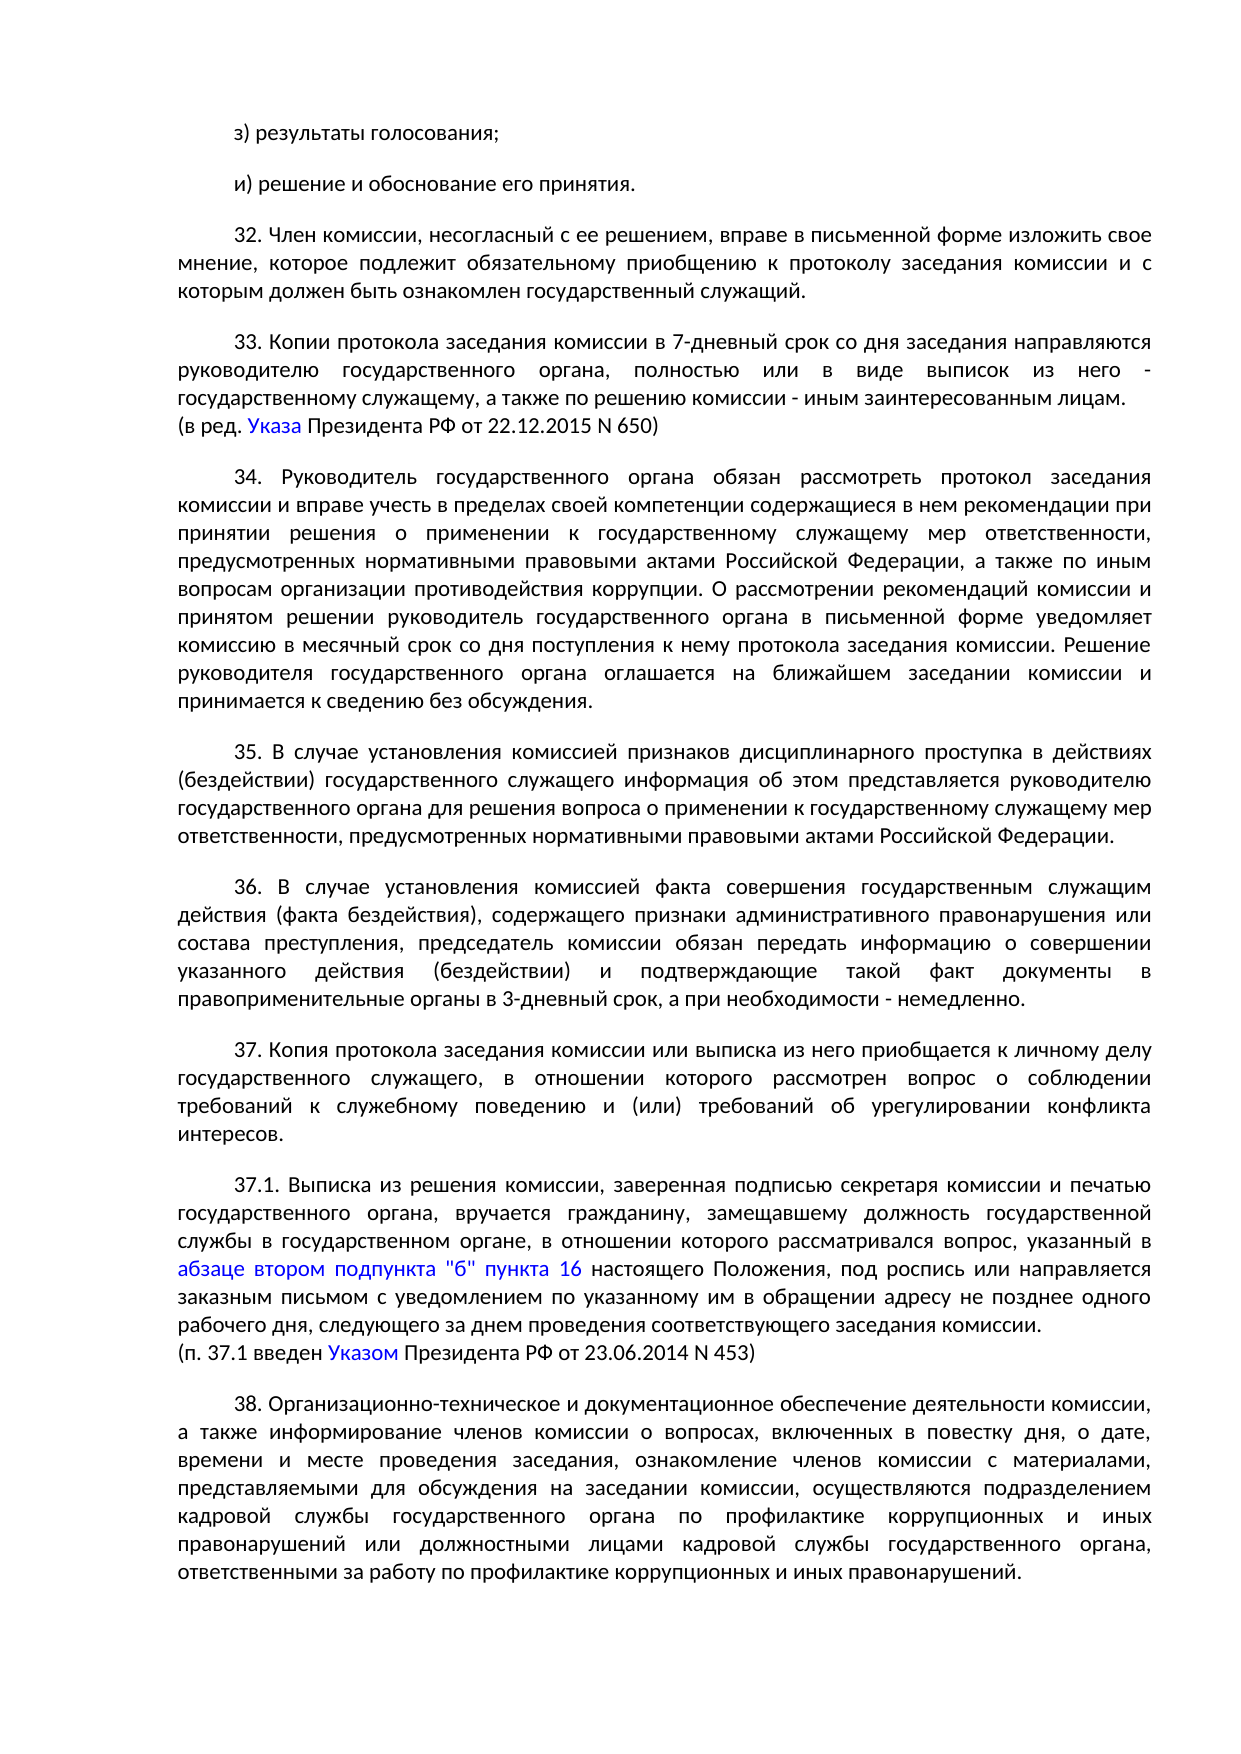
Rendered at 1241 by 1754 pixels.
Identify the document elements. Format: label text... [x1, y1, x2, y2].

text 38. Организационно-техническое и документационное обеспечение деятельности комиссии, а также информирование членов комиссии о вопросах, включенных в повестку дня, о дате, времени и месте проведения заседания, ознакомление членов комиссии с материалами, представляемыми для обсуждения на заседании комиссии, осуществляются подразделением кадровой службы государственного органа по профилактике коррупционных и иных правонарушений или должностными лицами кадровой службы государственного органа, ответственными за работу по профилактике коррупционных и иных правонарушений. [177, 1389, 1152, 1586]
text 37. Копия протокола заседания комиссии или выписка из него приобщается к личному делу государственного служащего, в отношении которого рассмотрен вопрос о соблюдении требований к служебному поведению и (или) требований об урегулировании конфликта интересов. [177, 1035, 1152, 1147]
text з) результаты голосования; [177, 118, 1152, 146]
text 32. Член комиссии, несогласный с ее решением, вправе в письменной форме изложить свое мнение, которое подлежит обязательному приобщению к протоколу заседания комиссии и с которым должен быть ознакомлен государственный служащий. [177, 220, 1152, 304]
text 34. Руководитель государственного органа обязан рассмотреть протокол заседания комиссии и вправе учесть в пределах своей компетенции содержащиеся в нем рекомендации при принятии решения о применении к государственному служащему мер ответственности, предусмотренных нормативными правовыми актами Российской Федерации, а также по иным вопросам организации противодействия коррупции. О рассмотрении рекомендаций комиссии и принятом решении руководитель государственного органа в письменной форме уведомляет комиссию в месячный срок со дня поступления к нему протокола заседания комиссии. Решение руководителя государственного органа оглашается на ближайшем заседании комиссии и принимается к сведению без обсуждения. [177, 462, 1152, 714]
text 36. В случае установления комиссией факта совершения государственным служащим действия (факта бездействия), содержащего признаки административного правонарушения или состава преступления, председатель комиссии обязан передать информацию о совершении указанного действия (бездействии) и подтверждающие такой факт документы в правоприменительные органы в 3-дневный срок, а при необходимости - немедленно. [177, 872, 1152, 1012]
text 37.1. Выписка из решения комиссии, заверенная подписью секретаря комиссии и печатью государственного органа, вручается гражданину, замещавшему должность государственной службы в государственном органе, в отношении которого рассматривался вопрос, указанный в абзаце втором подпункта "б" пункта 16 настоящего Положения, под роспись или направляется заказным письмом с уведомлением по указанному им в обращении адресу не позднее одного рабочего дня, следующего за днем проведения соответствующего заседания комиссии. [177, 1170, 1152, 1338]
text и) решение и обоснование его принятия. [177, 169, 1152, 197]
text 35. В случае установления комиссией признаков дисциплинарного проступка в действиях (бездействии) государственного служащего информация об этом представляется руководителю государственного органа для решения вопроса о применении к государственному служащему мер ответственности, предусмотренных нормативными правовыми актами Российской Федерации. [177, 737, 1152, 849]
text (в ред. Указа Президента РФ от 22.12.2015 N 650) [177, 411, 1152, 439]
text 33. Копии протокола заседания комиссии в 7-дневный срок со дня заседания направляются руководителю государственного органа, полностью или в виде выписок из него - государственному служащему, а также по решению комиссии - иным заинтересованным лицам. [177, 327, 1152, 411]
text (п. 37.1 введен Указом Президента РФ от 23.06.2014 N 453) [177, 1338, 1152, 1366]
